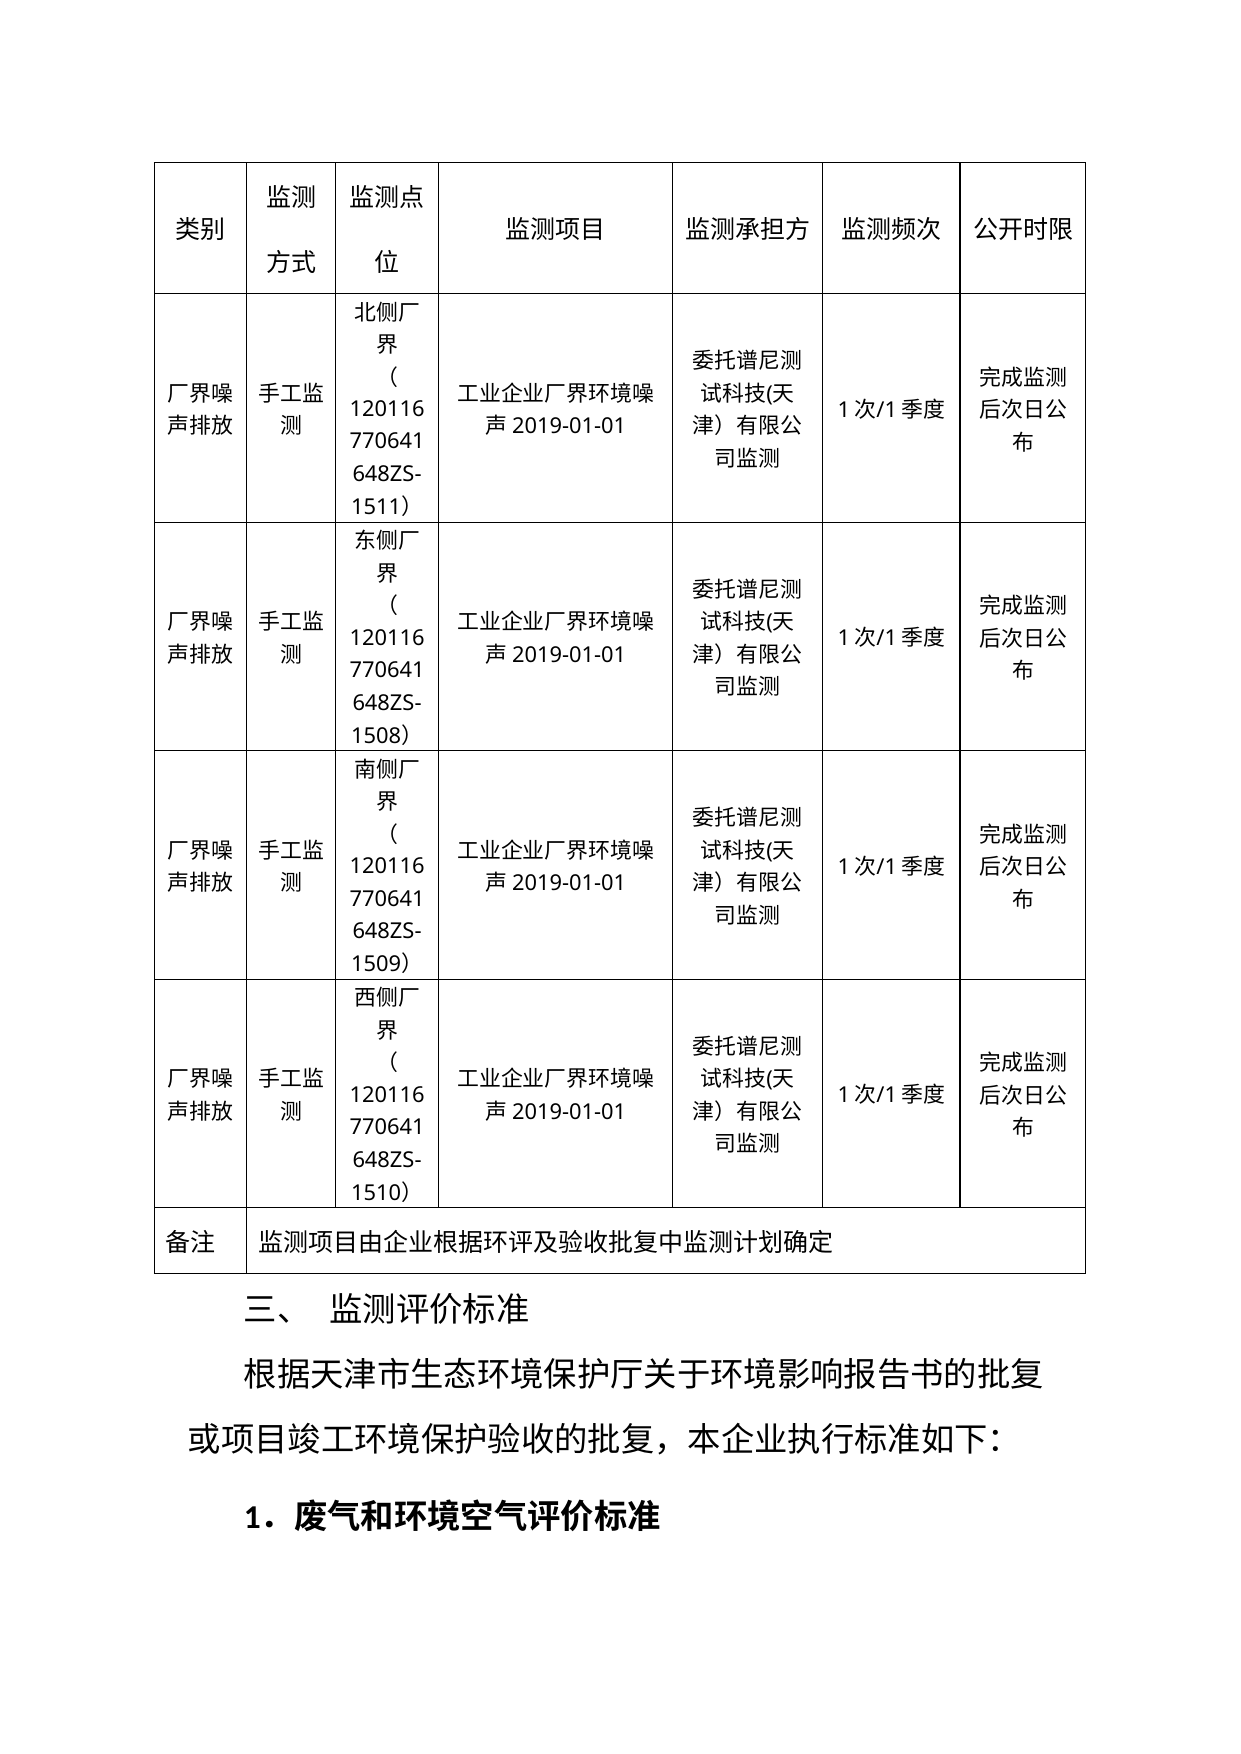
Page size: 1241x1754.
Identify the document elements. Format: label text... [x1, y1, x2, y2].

table_cell 1次/1季度 [823, 980, 959, 1207]
table_cell 厂界噪声排放 [155, 294, 246, 522]
table_cell 工业企业厂界环境噪声 2019-01-01 [439, 980, 672, 1207]
table_header 类别 [155, 163, 246, 293]
table_cell 手工监测 [247, 980, 335, 1207]
table_cell 1次/1季度 [823, 523, 959, 750]
table_cell 南侧厂界（120116770641648ZS-1509） [336, 751, 438, 979]
text 1．废气和环境空气评价标准 [187, 1482, 1053, 1547]
table_cell 工业企业厂界环境噪声 2019-01-01 [439, 294, 672, 522]
table_cell 委托谱尼测试科技(天津）有限公司监测 [673, 980, 822, 1207]
text 根据天津市生态环境保护厅关于环境影响报告书的批复或项目竣工环境保护验收的批复，本企业执行标准如下： [187, 1339, 1053, 1469]
table_header 监测点位 [336, 163, 438, 293]
table_cell 厂界噪声排放 [155, 523, 246, 750]
table_cell 委托谱尼测试科技(天津）有限公司监测 [673, 523, 822, 750]
table_header 监测方式 [247, 163, 335, 293]
table_cell 工业企业厂界环境噪声 2019-01-01 [439, 751, 672, 979]
table_cell 完成监测后次日公布 [961, 980, 1085, 1207]
table_cell 完成监测后次日公布 [961, 294, 1085, 522]
table_cell 完成监测后次日公布 [961, 523, 1085, 750]
table_cell 委托谱尼测试科技(天津）有限公司监测 [673, 294, 822, 522]
table_cell 1次/1季度 [823, 751, 959, 979]
table_cell 1次/1季度 [823, 294, 959, 522]
table_cell 委托谱尼测试科技(天津）有限公司监测 [673, 751, 822, 979]
table_header 监测频次 [823, 163, 959, 293]
table_cell 监测项目由企业根据环评及验收批复中监测计划确定 [247, 1208, 1085, 1273]
table_header 监测项目 [439, 163, 672, 293]
table_cell 西侧厂界（120116770641648ZS-1510） [336, 980, 438, 1207]
table_cell 厂界噪声排放 [155, 751, 246, 979]
table_cell 完成监测后次日公布 [961, 751, 1085, 979]
table_header 公开时限 [961, 163, 1085, 293]
table_cell 手工监测 [247, 294, 335, 522]
list 监测评价标准 [187, 1274, 1053, 1339]
table_cell 厂界噪声排放 [155, 980, 246, 1207]
table_cell 手工监测 [247, 751, 335, 979]
table_cell 北侧厂界（120116770641648ZS-1511） [336, 294, 438, 522]
table_cell 手工监测 [247, 523, 335, 750]
table_cell 备注 [155, 1208, 246, 1273]
table_cell 工业企业厂界环境噪声 2019-01-01 [439, 523, 672, 750]
table_header 监测承担方 [673, 163, 822, 293]
table_cell 东侧厂界（120116770641648ZS-1508） [336, 523, 438, 750]
